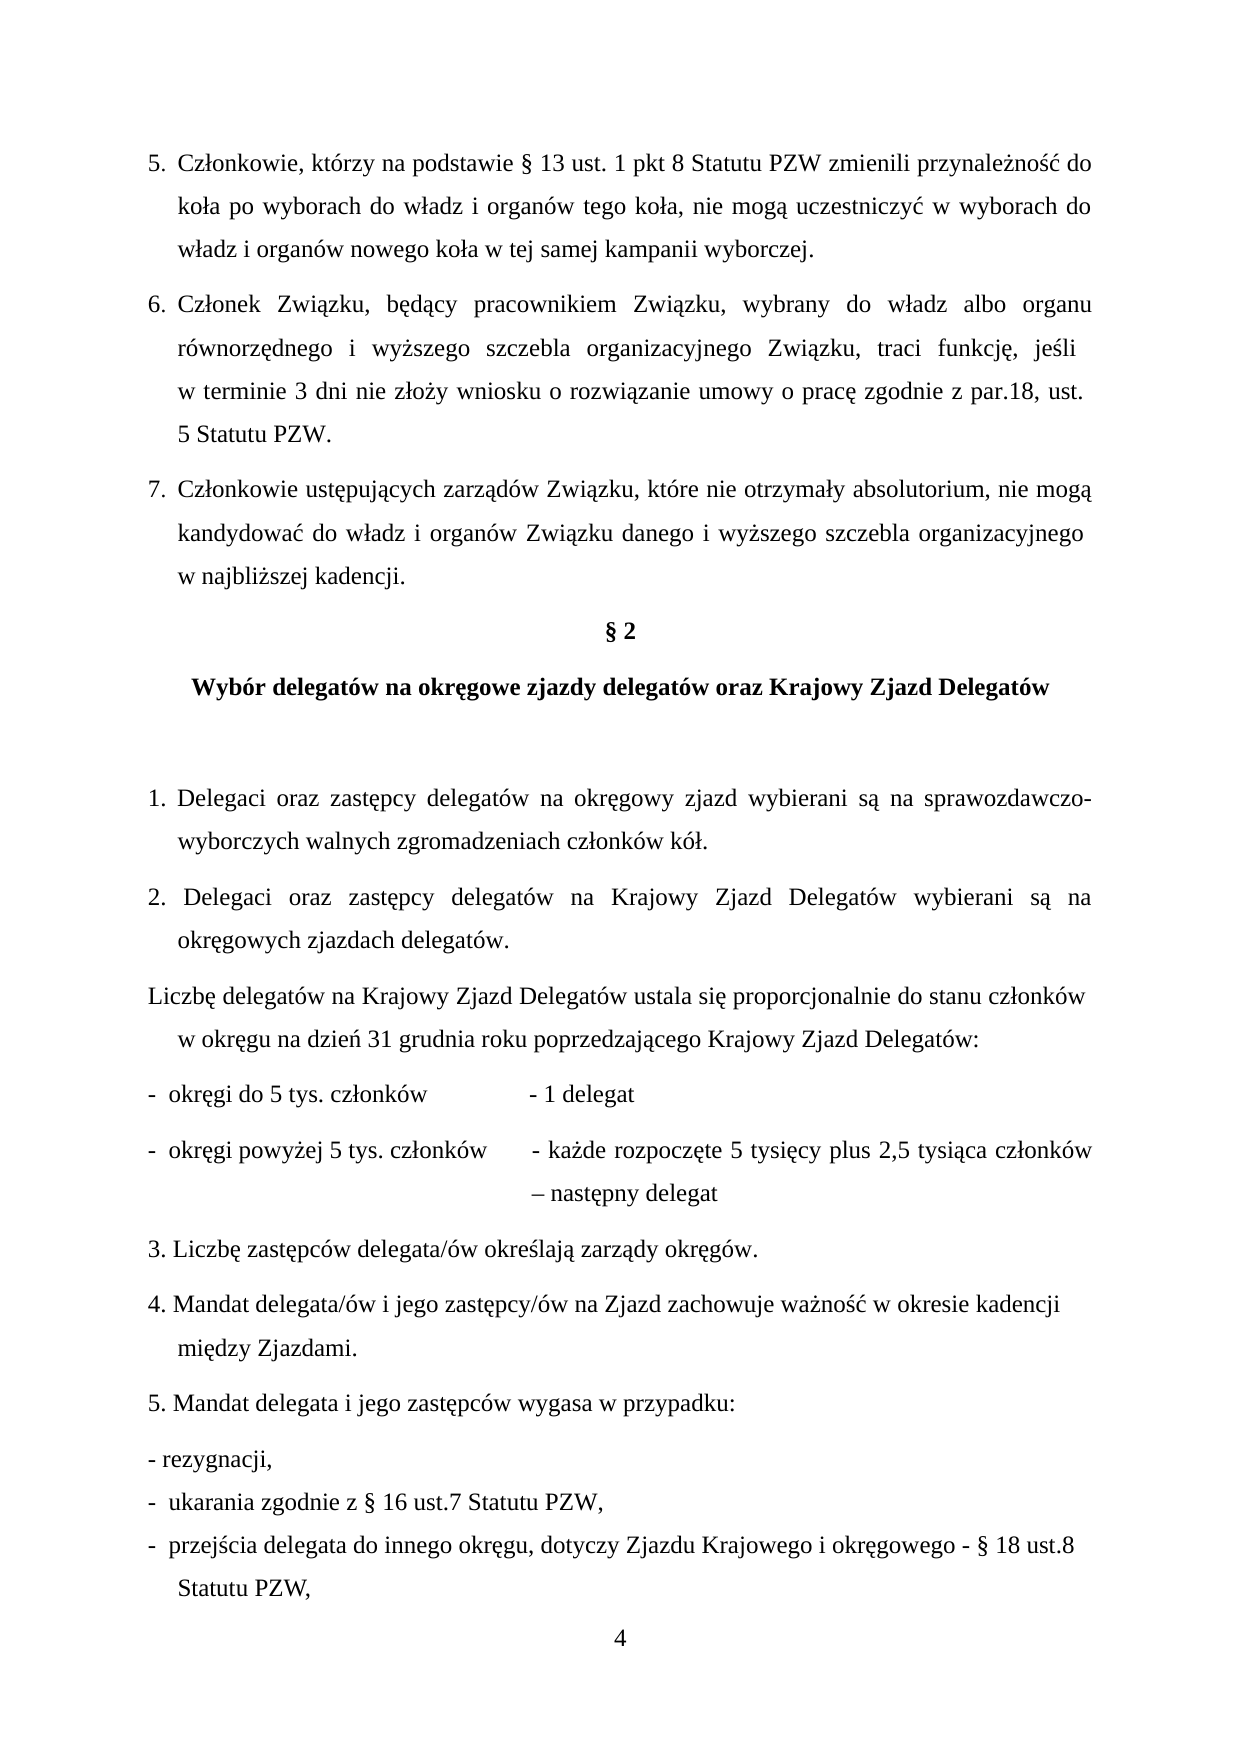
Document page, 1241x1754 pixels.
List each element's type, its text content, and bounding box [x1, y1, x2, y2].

text Liczbę delegatów na Krajowy Zjazd Delegatów ustala się proporcjonalnie do stanu członków w okręgu na dzień 31 grudnia roku poprzedzającego Krajowy Zjazd Delegatów: [148, 981, 1093, 1053]
text § 2 [148, 616, 1093, 645]
text 3. Liczbę zastępców delegata/ów określają zarządy okręgów. [148, 1234, 1093, 1263]
list Członek Związku, będący pracownikiem Związku, wybrany do władz albo organu równorzędnego i wyższego szczebla organizacyjnego Związku, traci funkcję, jeśli w terminie 3 dni nie złoży wniosku o rozwiązanie umowy o pracę zgodnie z par.18, ust. 5 Statutu PZW. [148, 289, 1093, 448]
text - rezygnacji, [148, 1444, 1093, 1473]
text 1. Delegaci oraz zastępcy delegatów na okręgowy zjazd wybierani są na sprawozdawczo- wyborczych walnych zgromadzeniach członków kół. [148, 783, 1093, 855]
text - okręgi do 5 tys. członków - 1 delegat [148, 1079, 1093, 1108]
text 2. Delegaci oraz zastępcy delegatów na Krajowy Zjazd Delegatów wybierani są na okręgowych zjazdach delegatów. [148, 882, 1093, 954]
text - ukarania zgodnie z § 16 ust.7 Statutu PZW, [148, 1487, 1093, 1516]
text - przejścia delegata do innego okręgu, dotyczy Zjazdu Krajowego i okręgowego - § 18 ust.8 Statutu PZW, [148, 1530, 1093, 1602]
list Członkowie ustępujących zarządów Związku, które nie otrzymały absolutorium, nie mogą kandydować do władz i organów Związku danego i wyższego szczebla organizacyjnego w najbliższej kadencji. [148, 474, 1093, 589]
text - okręgi powyżej 5 tys. członków - każde rozpoczęte 5 tysięcy plus 2,5 tysiąca członków – następny delegat [148, 1135, 1093, 1207]
list Członkowie, którzy na podstawie § 13 ust. 1 pkt 8 Statutu PZW zmienili przynależność do koła po wyborach do władz i organów tego koła, nie mogą uczestniczyć w wyborach do władz i organów nowego koła w tej samej kampanii wyborczej. [148, 148, 1093, 263]
text 4. Mandat delegata/ów i jego zastępcy/ów na Zjazd zachowuje ważność w okresie kadencji między Zjazdami. [148, 1289, 1093, 1361]
text Wybór delegatów na okręgowe zjazdy delegatów oraz Krajowy Zjazd Delegatów [148, 672, 1093, 701]
text 5. Mandat delegata i jego zastępców wygasa w przypadku: [148, 1388, 1093, 1417]
